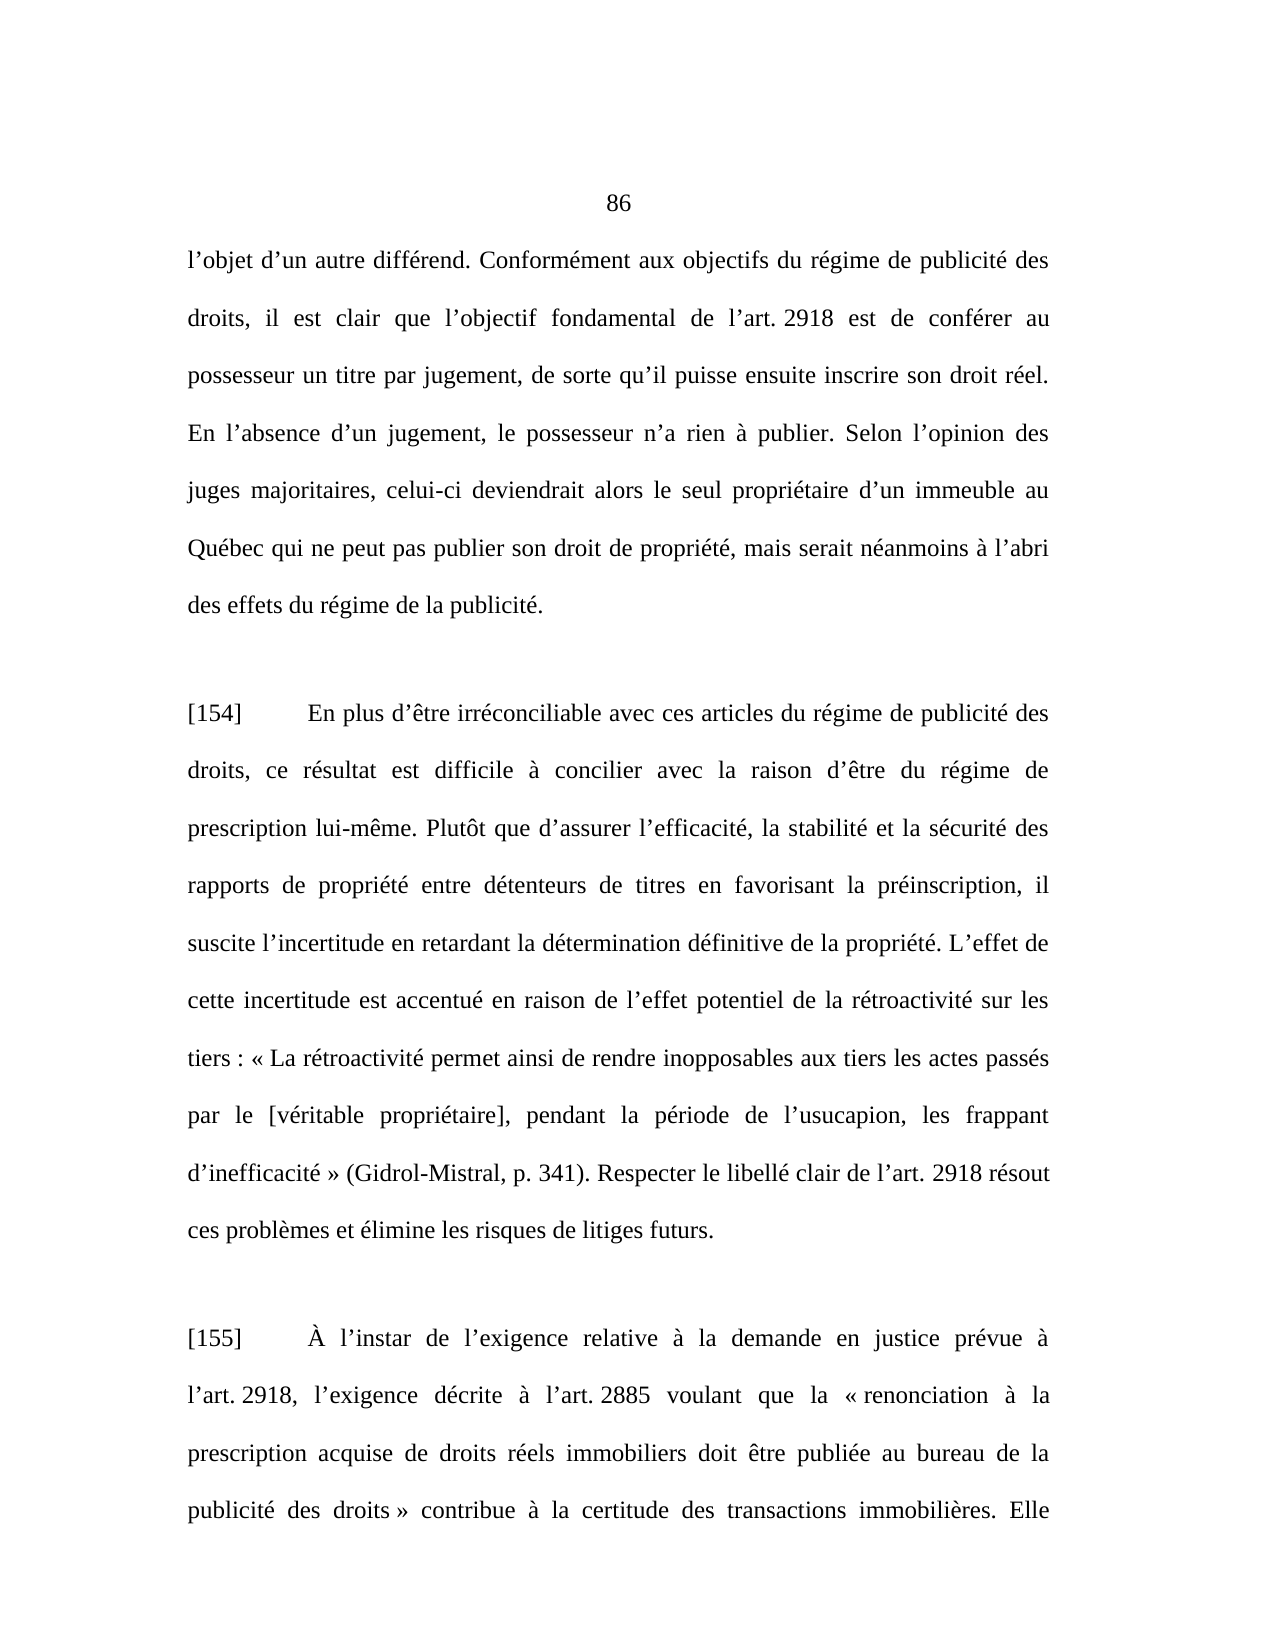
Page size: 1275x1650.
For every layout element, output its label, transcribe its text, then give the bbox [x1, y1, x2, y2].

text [187, 245, 1050, 619]
text En plus d’être irréconciliable avec ces articles du régime de publicité des droits, ce résultat est difficile à concilier avec la raison d’être du régime de prescription lui-même. Plutôt que d’assurer l’efficacité, la stabilité et la sécurité des rapports de propriété entre détenteurs de titres en favorisant la préinscription, il suscite l’incertitude en retardant la détermination définitive de la propriété. L’effet de cette incertitude est accentué en raison de l’effet potentiel de la rétroactivité sur les tiers : « La rétroactivité permet ainsi de rendre inopposables aux tiers les actes passés par le [véritable propriétaire], pendant la période de l’usucapion, les frappant d’inefficacité » (Gidrol-Mistral, p. 341). Respecter le libellé clair de l’art. 2918 résout ces problèmes et élimine les risques de litiges futurs. [187, 698, 1050, 1244]
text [187, 1323, 1050, 1524]
